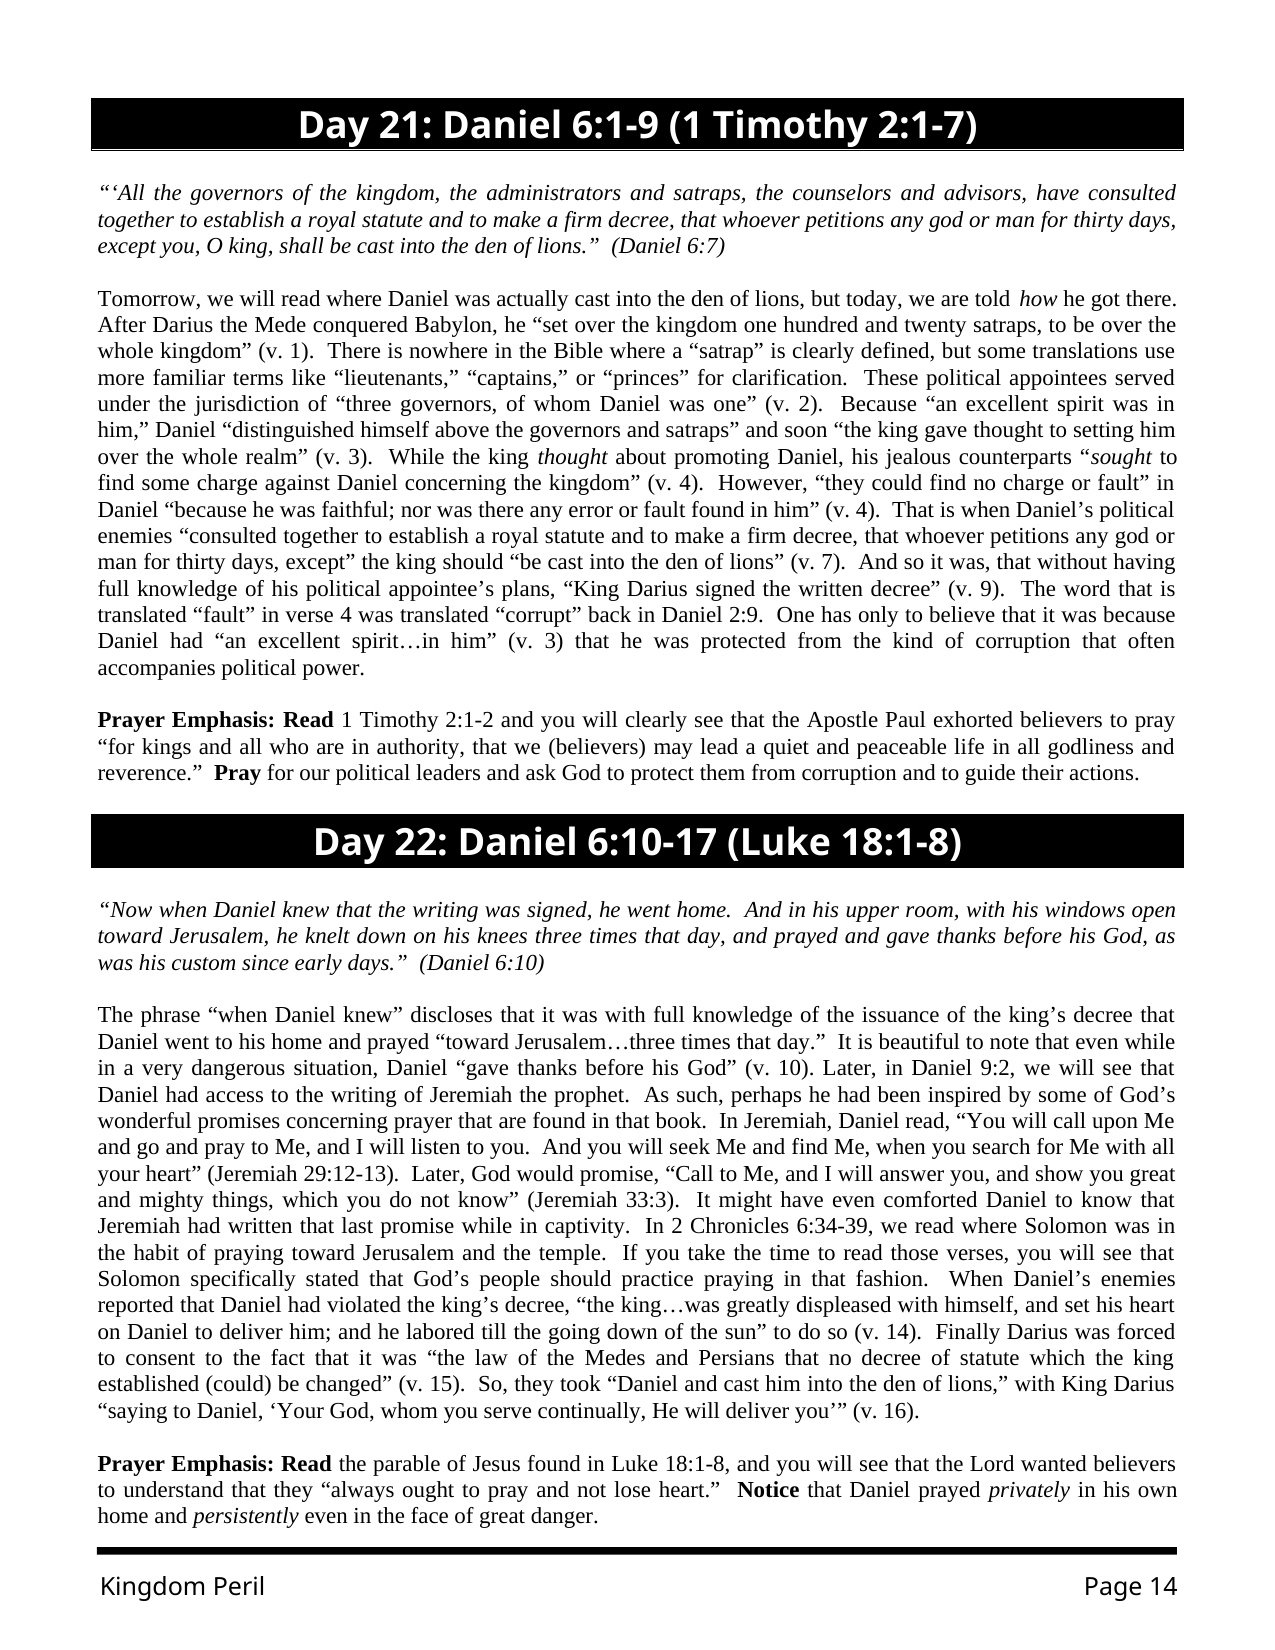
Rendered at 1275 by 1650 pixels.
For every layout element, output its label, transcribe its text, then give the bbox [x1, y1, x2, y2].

text The phrase “when Daniel knew” discloses that it was with full knowledge of the issuance of the king’s decree that Daniel went to his home and prayed “toward Jerusalem…three times that day.” It is beautiful to note that even while in a very dangerous situation, Daniel “gave thanks before his God” (v. 10). Later, in Daniel 9:2, we will see that Daniel had access to the writing of Jeremiah the prophet. As such, perhaps he had been inspired by some of God’s wonderful promises concerning prayer that are found in that book. In Jeremiah, Daniel read, “You will call upon Me and go and pray to Me, and I will listen to you. And you will seek Me and find Me, when you search for Me with all your heart” (Jeremiah 29:12-13). Later, God would promise, “Call to Me, and I will answer you, and show you great and mighty things, which you do not know” (Jeremiah 33:3). It might have even comforted Daniel to know that Jeremiah had written that last promise while in captivity. In 2 Chronicles 6:34-39, we read where Solomon was in the habit of praying toward Jerusalem and the temple. If you take the time to read those verses, you will see that Solomon specifically stated that God’s people should practice praying in that fashion. When Daniel’s enemies reported that Daniel had violated the king’s decree, “the king…was greatly displeased with himself, and set his heart on Daniel to deliver him; and he labored till the going down of the sun” to do so (v. 14). Finally Darius was forced to consent to the fact that it was “the law of the Medes and Persians that no decree of statute which the king established (could) be changed” (v. 15). So, they took “Daniel and cast him into the den of lions,” with King Darius “saying to Daniel, ‘Your God, whom you serve continually, He will deliver you’” (v. 16). [97, 1002, 1177, 1423]
text Tomorrow, we will read where Daniel was actually cast into the den of lions, but today, we are told how he got there. After Darius the Mede conquered Babylon, he “set over the kingdom one hundred and twenty satraps, to be over the whole kingdom” (v. 1). There is nowhere in the Bible where a “satrap” is clearly defined, but some translations use more familiar terms like “lieutenants,” “captains,” or “princes” for clarification. These political appointees served under the jurisdiction of “three governors, of whom Daniel was one” (v. 2). Because “an excellent spirit was in him,” Daniel “distinguished himself above the governors and satraps” and soon “the king gave thought to setting him over the whole realm” (v. 3). While the king thought about promoting Daniel, his jealous counterparts “sought to find some charge against Daniel concerning the kingdom” (v. 4). However, “they could find no charge or fault” in Daniel “because he was faithful; nor was there any error or fault found in him” (v. 4). That is when Daniel’s political enemies “consulted together to establish a royal statute and to make a firm decree, that whoever petitions any god or man for thirty days, except” the king should “be cast into the den of lions” (v. 7). And so it was, that without having full knowledge of his political appointee’s plans, “King Darius signed the written decree” (v. 9). The word that is translated “fault” in verse 4 was translated “corrupt” back in Daniel 2:9. One has only to believe that it was because Daniel had “an excellent spirit…in him” (v. 3) that he was protected from the kind of corruption that often accompanies political power. [97, 285, 1177, 680]
table_header Day 22: Daniel 6:10-17 (Luke 18:1-8) [92, 815, 1183, 866]
table_header Day 21: Daniel 6:1-9 (1 Timothy 2:1-7) [92, 99, 1183, 149]
text “Now when Daniel knew that the writing was signed, he went home. And in his upper room, with his windows open toward Jerusalem, he knelt down on his knees three times that day, and prayed and gave thanks before his God, as was his custom since early days.” (Daniel 6:10) [97, 896, 1177, 975]
text Prayer Emphasis: Read the parable of Jesus found in Luke 18:1-8, and you will see that the Lord wanted believers to understand that they “always ought to pray and not lose heart.” Notice that Daniel prayed privately in his own home and persistently even in the face of great danger. [97, 1449, 1177, 1529]
text “‘All the governors of the kingdom, the administrators and satraps, the counselors and advisors, have consulted together to establish a royal statute and to make a firm decree, that whoever petitions any god or man for thirty days, except you, O king, shall be cast into the den of lions.” (Daniel 6:7) [97, 179, 1177, 258]
text Prayer Emphasis: Read 1 Timothy 2:1-2 and you will clearly see that the Apostle Paul exhorted believers to pray “for kings and all who are in authority, that we (believers) may lead a quiet and peaceable life in all godliness and reverence.” Pray for our political leaders and ask God to protect them from corruption and to guide their actions. [97, 706, 1177, 786]
